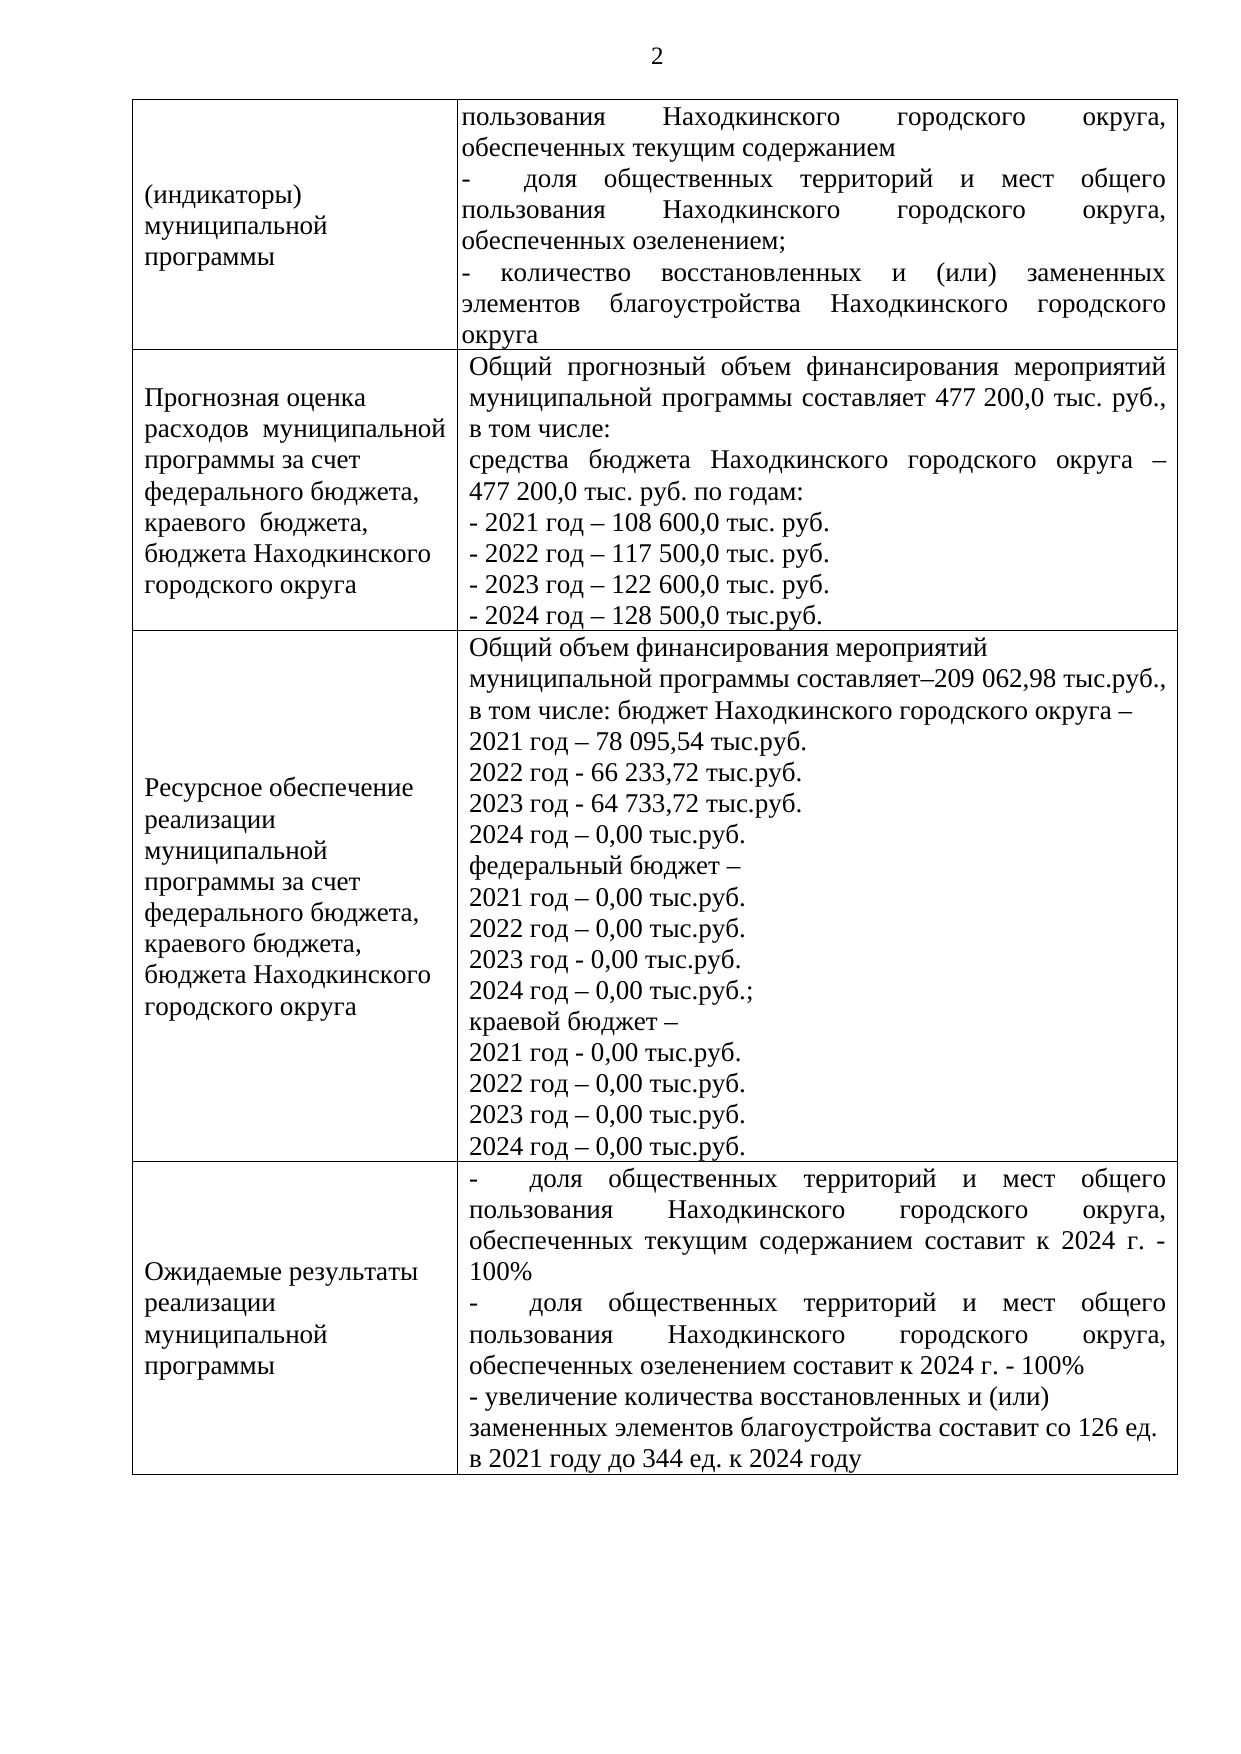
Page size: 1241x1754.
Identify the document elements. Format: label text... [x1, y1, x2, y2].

table_cell Ожидаемые результаты реализации муниципальной программы [133, 1162, 457, 1473]
table_cell Прогнозная оценка расходов муниципальной программы за счет федерального бюджета, краевого бюджета, бюджета Находкинского городского округа [133, 350, 457, 630]
table_cell - доля общественных территорий и мест общего пользования Находкинского городского округа, обеспеченных текущим содержанием составит к 2024 г. - 100% - доля общественных территорий и мест общего пользования Находкинского городского округа, обеспеченных озеленением составит к 2024 г. - 100% - увеличение количества восстановленных и (или) замененных элементов благоустройства составит со 126 ед. в 2021 году до 344 ед. к 2024 году [458, 1162, 1177, 1473]
table_cell Общий прогнозный объем финансирования мероприятий муниципальной программы составляет 477 200,0 тыс. руб., в том числе: средства бюджета Находкинского городского округа – 477 200,0 тыс. руб. по годам: - 2021 год – 108 600,0 тыс. руб. - 2022 год – 117 500,0 тыс. руб. - 2023 год – 122 600,0 тыс. руб. - 2024 год – 128 500,0 тыс.руб. [458, 350, 1177, 630]
table_cell Общий объем финансирования мероприятий муниципальной программы составляет–209 062,98 тыс.руб., в том числе: бюджет Находкинского городского округа – 2021 год – 78 095,54 тыс.руб. 2022 год - 66 233,72 тыс.руб. 2023 год - 64 733,72 тыс.руб. 2024 год – 0,00 тыс.руб. федеральный бюджет – 2021 год – 0,00 тыс.руб. 2022 год – 0,00 тыс.руб. 2023 год - 0,00 тыс.руб. 2024 год – 0,00 тыс.руб.; краевой бюджет – 2021 год - 0,00 тыс.руб. 2022 год – 0,00 тыс.руб. 2023 год – 0,00 тыс.руб. 2024 год – 0,00 тыс.руб. [458, 631, 1177, 1161]
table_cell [458, 100, 1177, 349]
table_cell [133, 100, 457, 349]
table_cell Ресурсное обеспечение реализации муниципальной программы за счет федерального бюджета, краевого бюджета, бюджета Находкинского городского округа [133, 631, 457, 1161]
